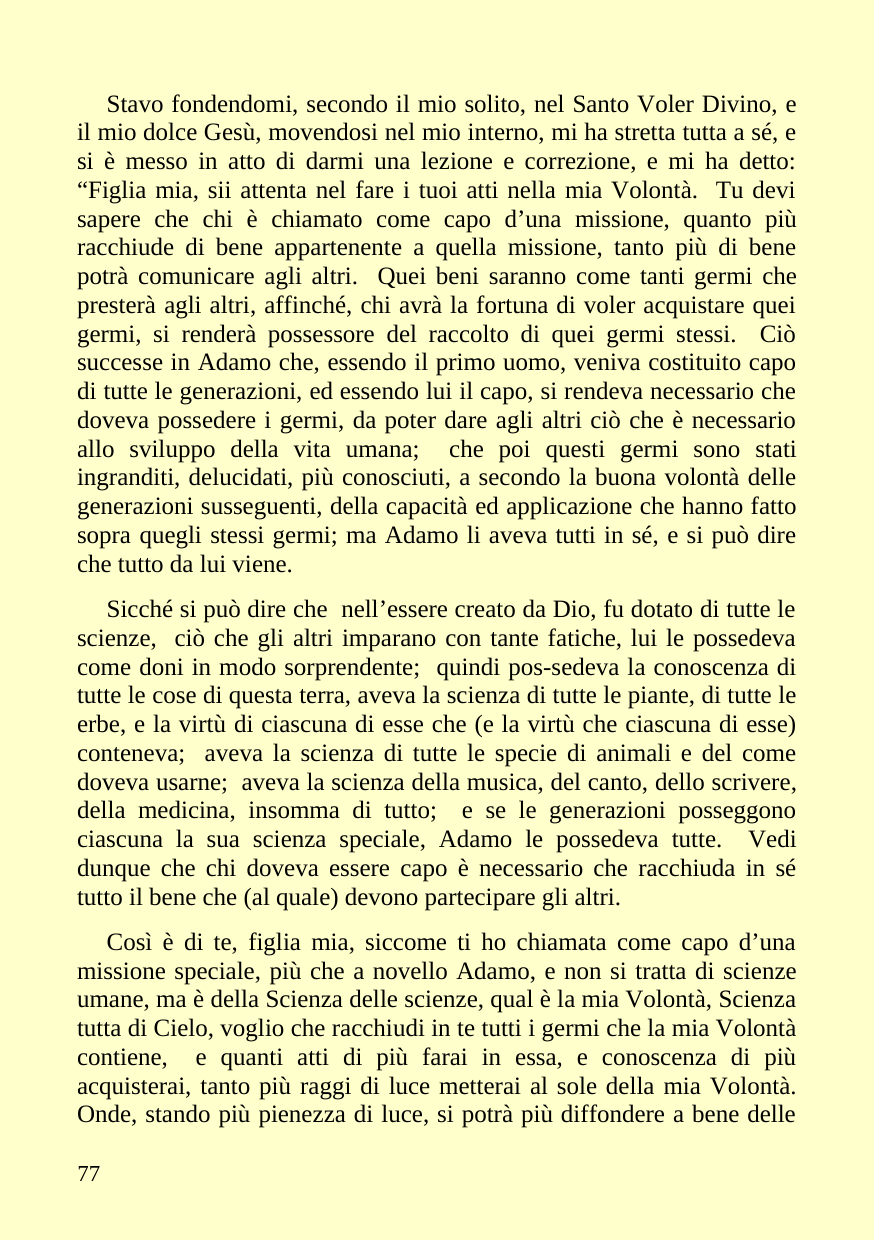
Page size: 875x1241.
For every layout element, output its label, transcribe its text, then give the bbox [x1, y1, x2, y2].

text Stavo fondendomi, secondo il mio solito, nel Santo Voler Divino, e il mio dolce Gesù, movendosi nel mio interno, mi ha stretta tutta a sé, e si è messo in atto di darmi una lezione e correzione, e mi ha detto: “Figlia mia, sii attenta nel fare i tuoi atti nella mia Volontà. Tu devi sapere che chi è chiamato come capo d’una missione, quanto più racchiude di bene appartenente a quella missione, tanto più di bene potrà comunicare agli altri. Quei beni saranno come tanti germi che presterà agli altri, affinché, chi avrà la fortuna di voler acquistare quei germi, si renderà possessore del raccolto di quei germi stessi. Ciò successe in Adamo che, essendo il primo uomo, veniva costituito capo di tutte le generazioni, ed essendo lui il capo, si rendeva necessario che doveva possedere i germi, da poter dare agli altri ciò che è necessario allo sviluppo della vita umana; che poi questi germi sono stati ingranditi, delucidati, più conosciuti, a secondo la buona volontà delle generazioni susseguenti, della capacità ed applicazione che hanno fatto sopra quegli stessi germi; ma Adamo li aveva tutti in sé, e si può dire che tutto da lui viene. [77, 89, 797, 577]
text Sicché si può dire che nell’essere creato da Dio, fu dotato di tutte le scienze, ciò che gli altri imparano con tante fatiche, lui le possedeva come doni in modo sorprendente; quindi pos-sedeva la conoscenza di tutte le cose di questa terra, aveva la scienza di tutte le piante, di tutte le erbe, e la virtù di ciascuna di esse che (e la virtù che ciascuna di esse) conteneva; aveva la scienza di tutte le specie di animali e del come doveva usarne; aveva la scienza della musica, del canto, dello scrivere, della medicina, insomma di tutto; e se le generazioni posseggono ciascuna la sua scienza speciale, Adamo le possedeva tutte. Vedi dunque che chi doveva essere capo è necessario che racchiuda in sé tutto il bene che (al quale) devono partecipare gli altri. [77, 594, 797, 910]
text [77, 927, 797, 1128]
